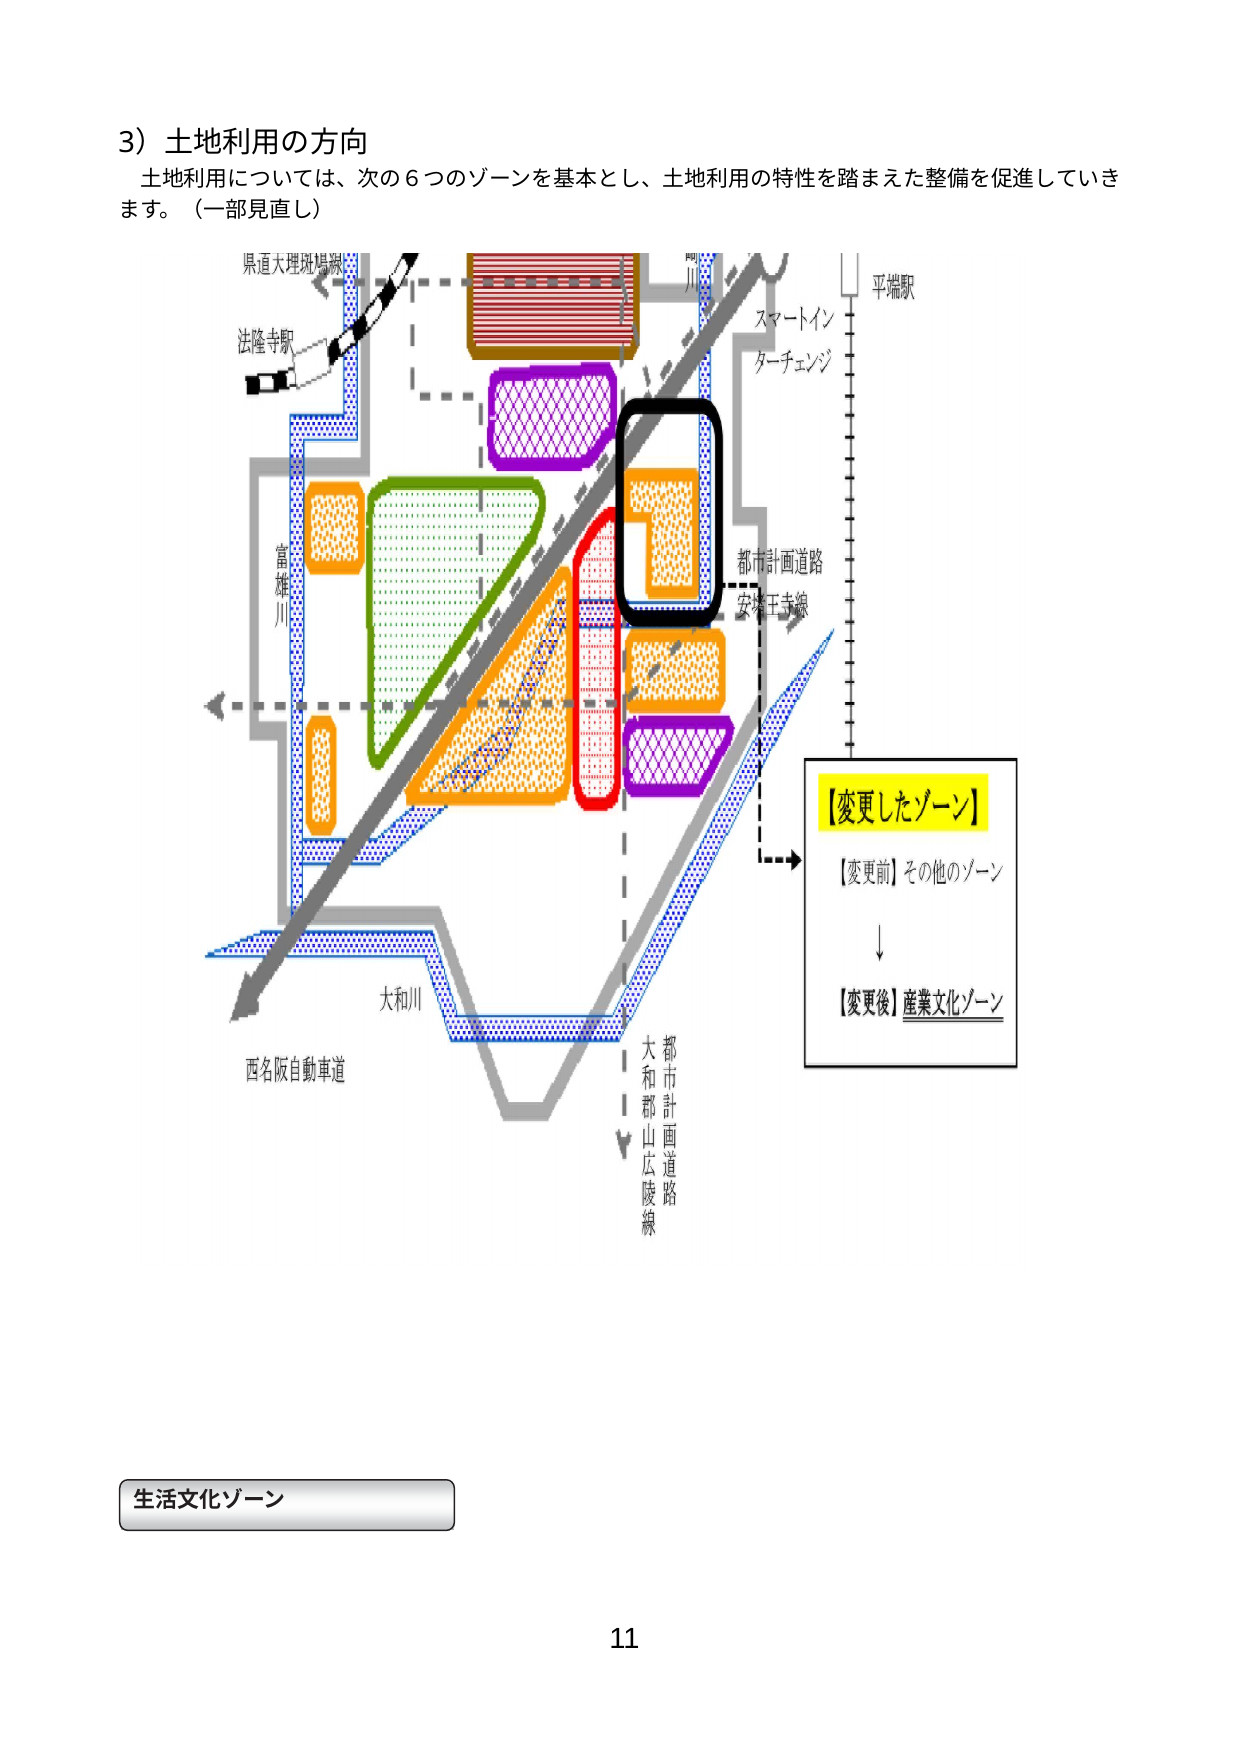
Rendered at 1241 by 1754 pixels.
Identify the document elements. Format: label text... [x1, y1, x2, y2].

picture [138, 253, 1025, 1270]
picture [121, 1481, 453, 1529]
text 土地利用については、次の６つのゾーンを基本とし、土地利用の特性を踏まえた整備を促進していきます。（一部見直し） [118, 161, 1122, 224]
text 3）土地利用の方向 [118, 118, 1122, 161]
